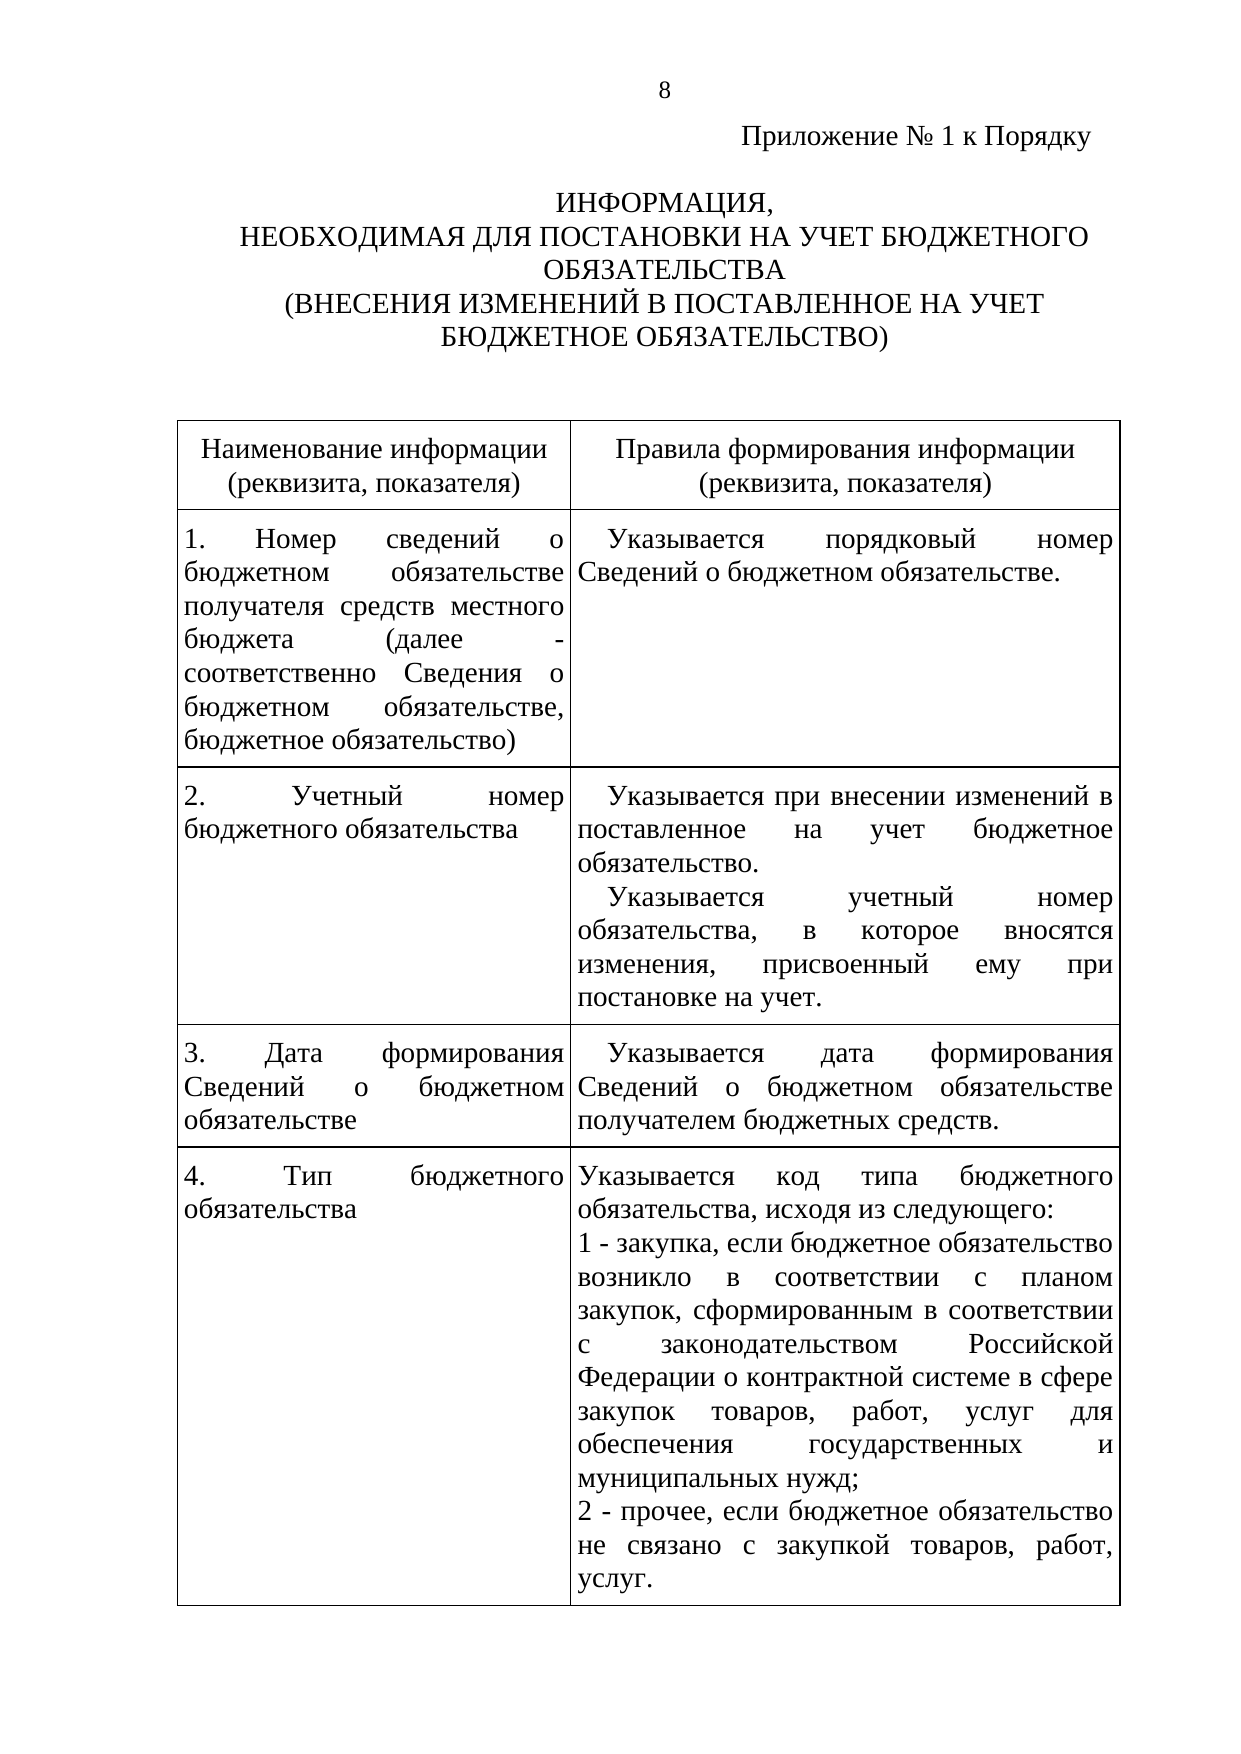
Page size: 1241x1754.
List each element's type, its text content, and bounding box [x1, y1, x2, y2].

table_cell Указывается код типа бюджетного обязательства, исходя из следующего: 1 - закупка, если бюджетное обязательство возникло в соответствии с планом закупок, сформированным в соответствии с законодательством Российской Федерации о контрактной системе в сфере закупок товаров, работ, услуг для обеспечения государственных и муниципальных нужд; 2 - прочее, если бюджетное обязательство не связано с закупкой товаров, работ, услуг. [571, 1148, 1119, 1605]
text НЕОБХОДИМАЯ ДЛЯ ПОСТАНОВКИ НА УЧЕТ БЮДЖЕТНОГО ОБЯЗАТЕЛЬСТВА [177, 219, 1152, 286]
table_cell Указывается дата формирования Сведений о бюджетном обязательстве получателем бюджетных средств. [571, 1025, 1119, 1146]
table_header Правила формирования информации (реквизита, показателя) [571, 421, 1119, 509]
table_cell 2. Учетный номер бюджетного обязательства [178, 768, 570, 1023]
text ИНФОРМАЦИЯ, [177, 185, 1152, 219]
table_cell Указывается порядковый номер Сведений о бюджетном обязательстве. [571, 510, 1119, 766]
table_cell 4. Тип бюджетного обязательства [178, 1148, 570, 1605]
list Приложение № 1 к Порядку [252, 118, 1152, 152]
table_cell Указывается при внесении изменений в поставленное на учет бюджетное обязательство. Указывается учетный номер обязательства, в которое вносятся изменения, присвоенный ему при постановке на учет. [571, 768, 1119, 1023]
text БЮДЖЕТНОЕ ОБЯЗАТЕЛЬСТВО) [177, 319, 1152, 353]
text (ВНЕСЕНИЯ ИЗМЕНЕНИЙ В ПОСТАВЛЕННОЕ НА УЧЕТ [177, 286, 1152, 319]
table_cell 3. Дата формирования Сведений о бюджетном обязательстве [178, 1025, 570, 1146]
table_cell 1. Номер сведений о бюджетном обязательстве получателя средств местного бюджета (далее - соответственно Сведения о бюджетном обязательстве, бюджетное обязательство) [178, 510, 570, 766]
table_header Наименование информации (реквизита, показателя) [178, 421, 570, 509]
